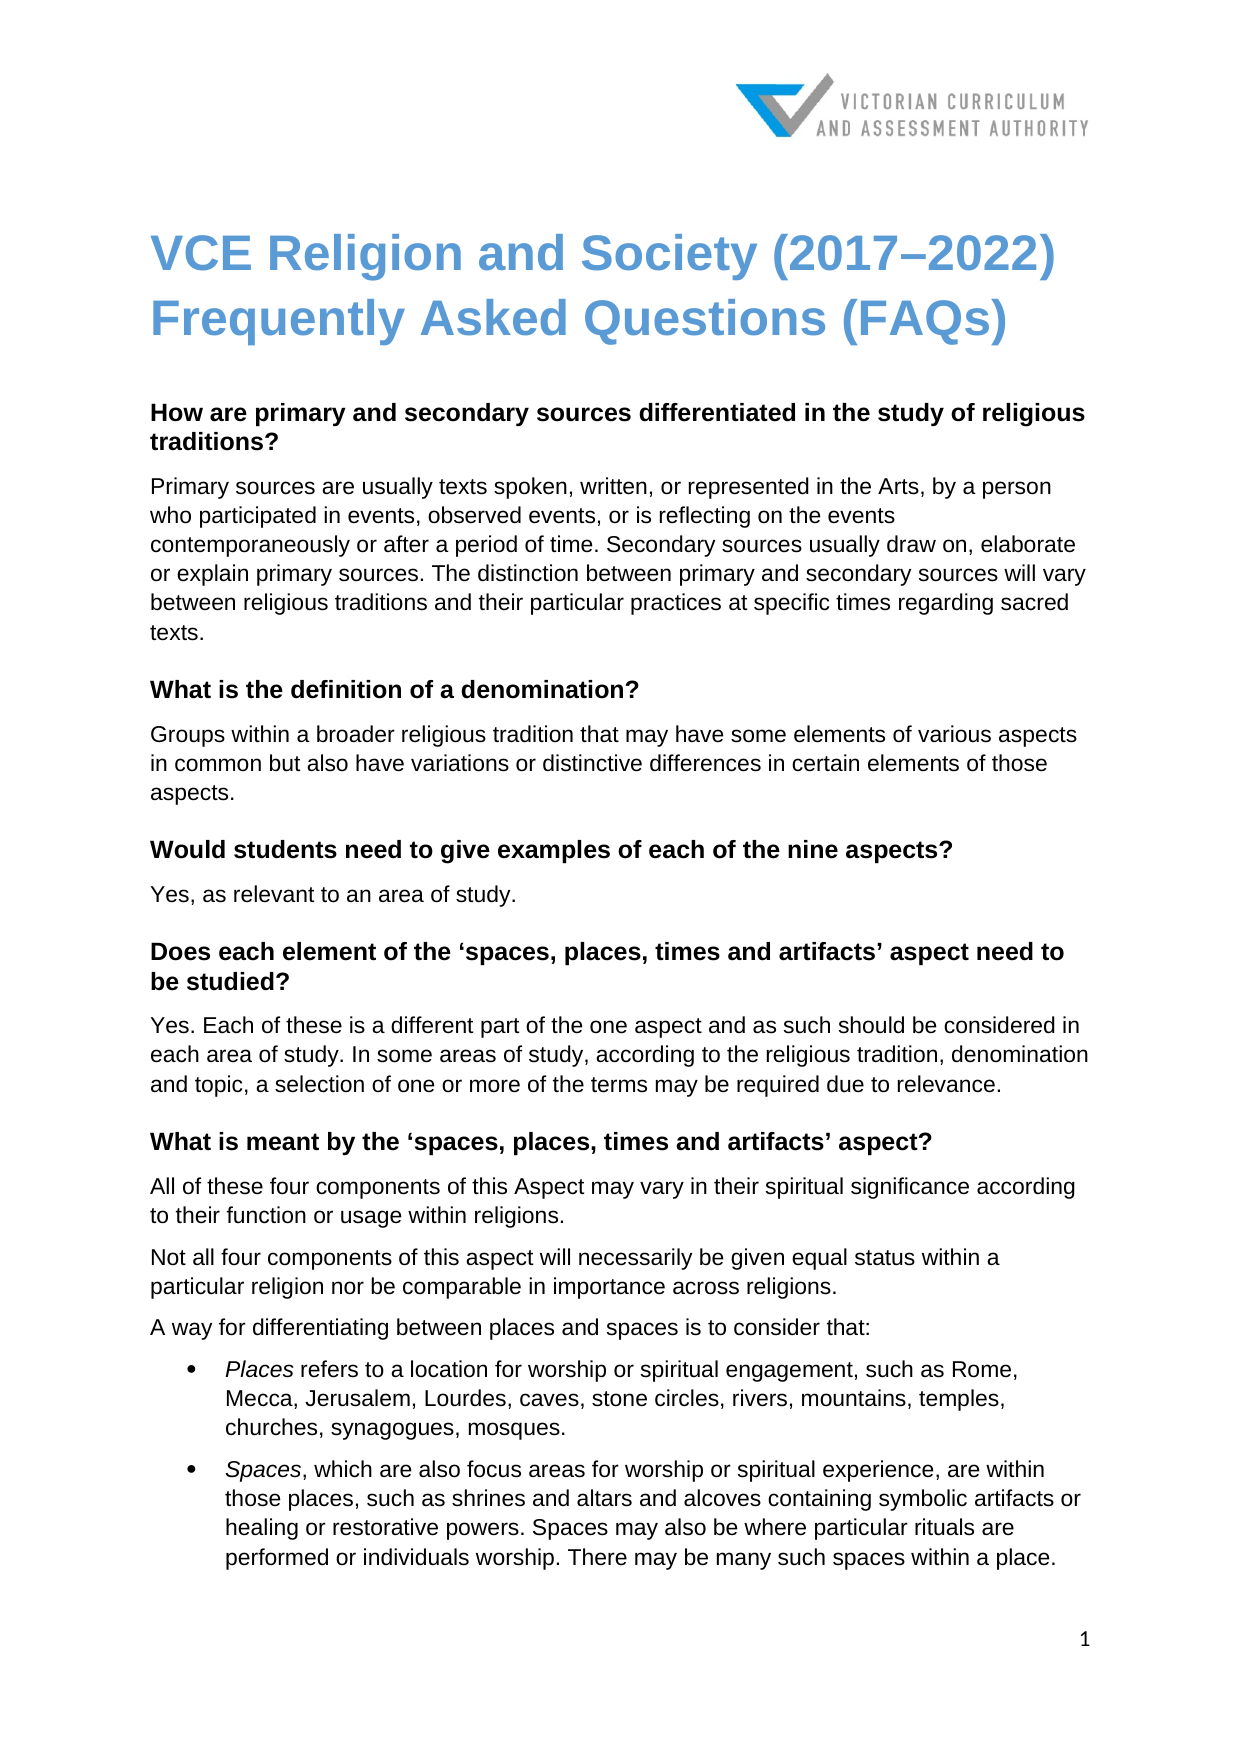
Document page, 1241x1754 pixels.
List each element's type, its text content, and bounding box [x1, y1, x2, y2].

list Places refers to a location for worship or spiritual engagement, such as Rome, Mecca, Jerusalem, Lourdes, caves, stone circles, rivers, mountains, temples, churches, synagogues, mosques. [187, 1354, 1090, 1442]
text A way for differentiating between places and spaces is to consider that: [150, 1312, 1090, 1342]
text Groups within a broader religious tradition that may have some elements of various aspects in common but also have variations or distinctive differences in certain elements of those aspects. [150, 719, 1090, 806]
subtitle How are primary and secondary sources differentiated in the study of religious traditions? [150, 398, 1090, 456]
text Yes. Each of these is a different part of the one aspect and as such should be considered in each area of study. In some areas of study, according to the religious tradition, denomination and topic, a selection of one or more of the terms may be required due to relevance. [150, 1010, 1090, 1098]
subtitle Would students need to give examples of each of the nine aspects? [150, 835, 1090, 864]
list Spaces, which are also focus areas for worship or spiritual experience, are within those places, such as shrines and altars and alcoves containing symbolic artifacts or healing or restorative powers. Spaces may also be where particular rituals are performed or individuals worship. There may be many such spaces within a place. [187, 1454, 1090, 1571]
text All of these four components of this Aspect may vary in their spiritual significance according to their function or usage within religions. [150, 1171, 1090, 1229]
text Not all four components of this aspect will necessarily be given equal status within a particular religion nor be comparable in importance across religions. [150, 1242, 1090, 1300]
subtitle What is the definition of a denomination? [150, 675, 1090, 704]
subtitle What is meant by the ‘spaces, places, times and artifacts’ aspect? [150, 1127, 1090, 1156]
text Primary sources are usually texts spoken, written, or represented in the Arts, by a person who participated in events, observed events, or is reflecting on the events contemporaneously or after a period of time. Secondary sources usually draw on, elaborate or explain primary sources. The distinction between primary and secondary sources will vary between religious traditions and their particular practices at specific times regarding sacred texts. [150, 471, 1090, 646]
picture [735, 73, 1091, 141]
subtitle Does each element of the ‘spaces, places, times and artifacts’ aspect need to be studied? [150, 937, 1090, 996]
text Yes, as relevant to an area of study. [150, 879, 1090, 908]
title VCE Religion and Society (2017–2022) Frequently Asked Questions (FAQs) [150, 219, 1090, 348]
